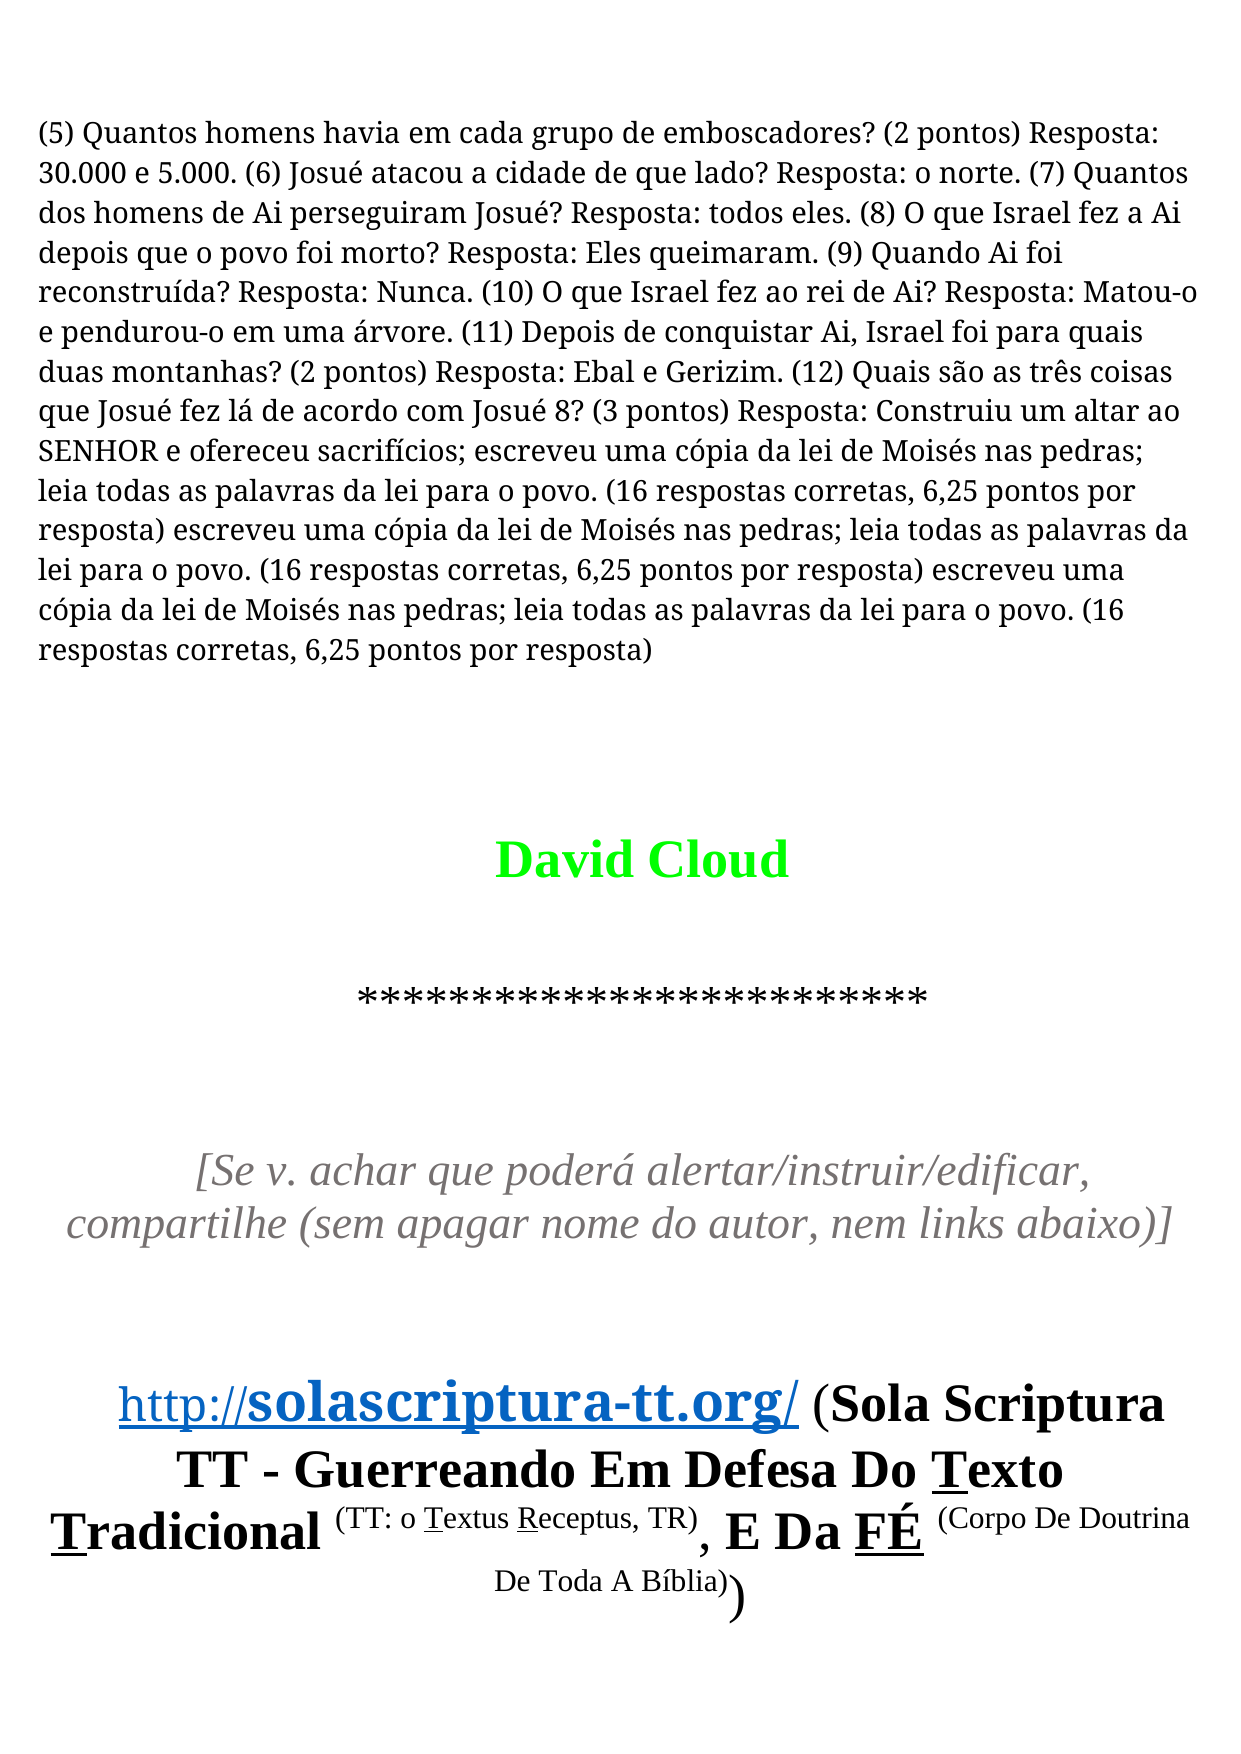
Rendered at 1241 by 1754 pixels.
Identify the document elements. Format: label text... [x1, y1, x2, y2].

text [Se v. achar que poderá alertar/instruir/edificar, compartilhe (sem apagar nome do autor, nem links abaixo)] [38, 1143, 1202, 1248]
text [38, 113, 1202, 668]
text http://solascriptura-tt.org/ (Sola Scriptura TT - Guerreando Em Defesa Do Texto Tradicional (TT: o Textus Receptus, TR), E Da FÉ (Corpo De Doutrina De Toda A Bíblia)) [38, 1363, 1202, 1624]
text ************************* [38, 975, 1202, 1028]
text David Cloud [38, 827, 1202, 922]
